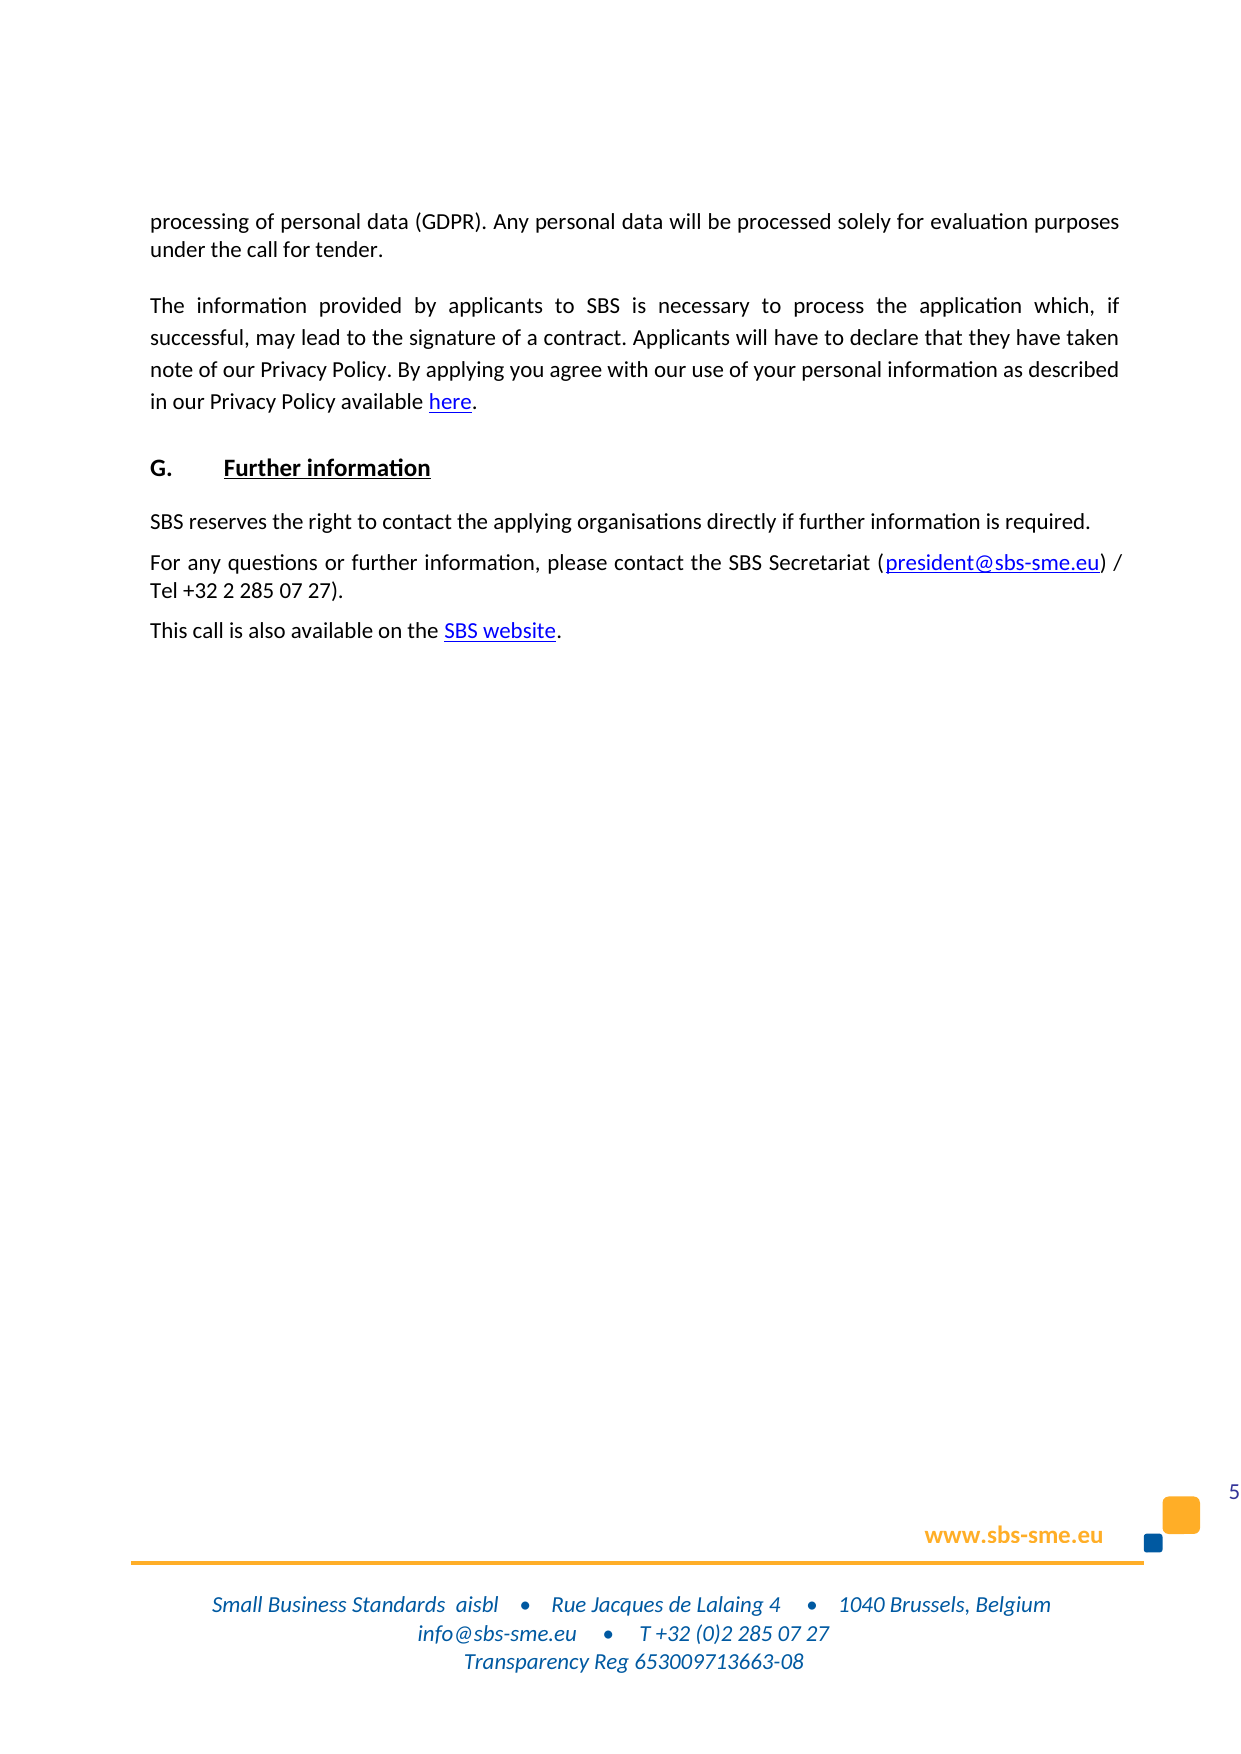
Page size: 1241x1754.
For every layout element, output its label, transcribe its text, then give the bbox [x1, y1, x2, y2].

text The information provided by applicants to SBS is necessary to process the application which, if successful, may lead to the signature of a contract. Applicants will have to declare that they have taken note of our Privacy Policy. By applying you agree with our use of your personal information as described in our Privacy Policy available here. [150, 291, 1122, 415]
text SBS reserves the right to contact the applying organisations directly if further information is required. [150, 507, 1122, 535]
text For any questions or further information, please contact the SBS Secretariat (president@sbs-sme.eu) / Tel +32 2 285 07 27). [150, 548, 1122, 604]
text G. Further information [150, 452, 1122, 482]
text This call is also available on the SBS website. [150, 616, 1122, 644]
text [150, 207, 1122, 263]
